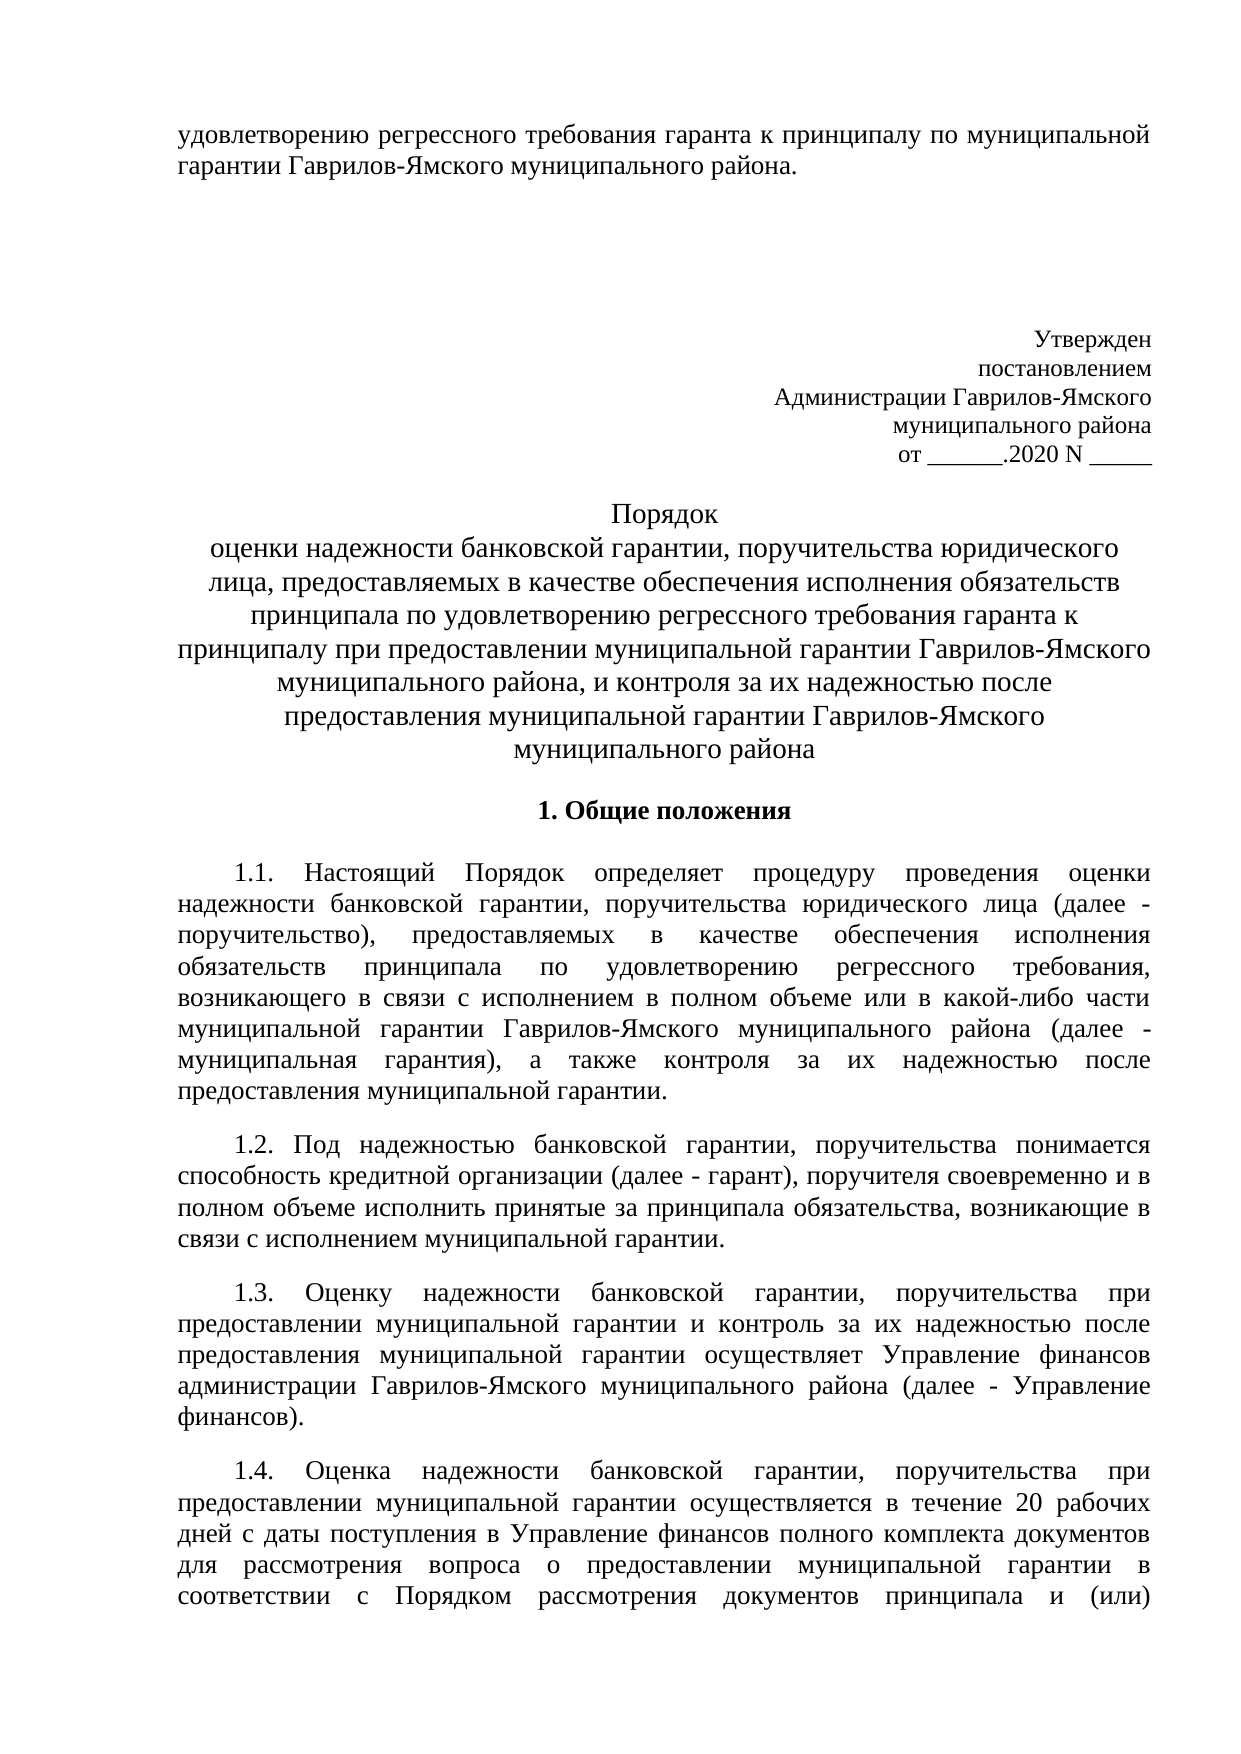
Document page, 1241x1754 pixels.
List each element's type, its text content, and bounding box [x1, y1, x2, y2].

text постановлением [177, 353, 1152, 382]
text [177, 1454, 1152, 1610]
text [177, 118, 1152, 180]
text Администрации Гаврилов-Ямского [177, 382, 1152, 410]
title 1. Общие положения [177, 794, 1152, 825]
text оценки надежности банковской гарантии, поручительства юридического лица, предоставляемых в качестве обеспечения исполнения обязательств принципала по удовлетворению регрессного требования гаранта к принципалу при предоставлении муниципальной гарантии Гаврилов-Ямского муниципального района, и контроля за их надежностью после предоставления муниципальной гарантии Гаврилов-Ямского муниципального района [177, 530, 1152, 765]
text от ______.2020 N _____ [177, 439, 1152, 468]
text 1.2. Под надежностью банковской гарантии, поручительства понимается способность кредитной организации (далее - гарант), поручителя своевременно и в полном объеме исполнить принятые за принципала обязательства, возникающие в связи с исполнением муниципальной гарантии. [177, 1128, 1152, 1253]
text муниципального района [177, 410, 1152, 439]
text Утвержден [177, 324, 1152, 353]
text Порядок [177, 497, 1152, 530]
text 1.1. Настоящий Порядок определяет процедуру проведения оценки надежности банковской гарантии, поручительства юридического лица (далее - поручительство), предоставляемых в качестве обеспечения исполнения обязательств принципала по удовлетворению регрессного требования, возникающего в связи с исполнением в полном объеме или в какой-либо части муниципальной гарантии Гаврилов-Ямского муниципального района (далее - муниципальная гарантия), а также контроля за их надежностью после предоставления муниципальной гарантии. [177, 856, 1152, 1105]
text 1.3. Оценку надежности банковской гарантии, поручительства при предоставлении муниципальной гарантии и контроль за их надежностью после предоставления муниципальной гарантии осуществляет Управление финансов администрации Гаврилов-Ямского муниципального района (далее - Управление финансов). [177, 1276, 1152, 1432]
